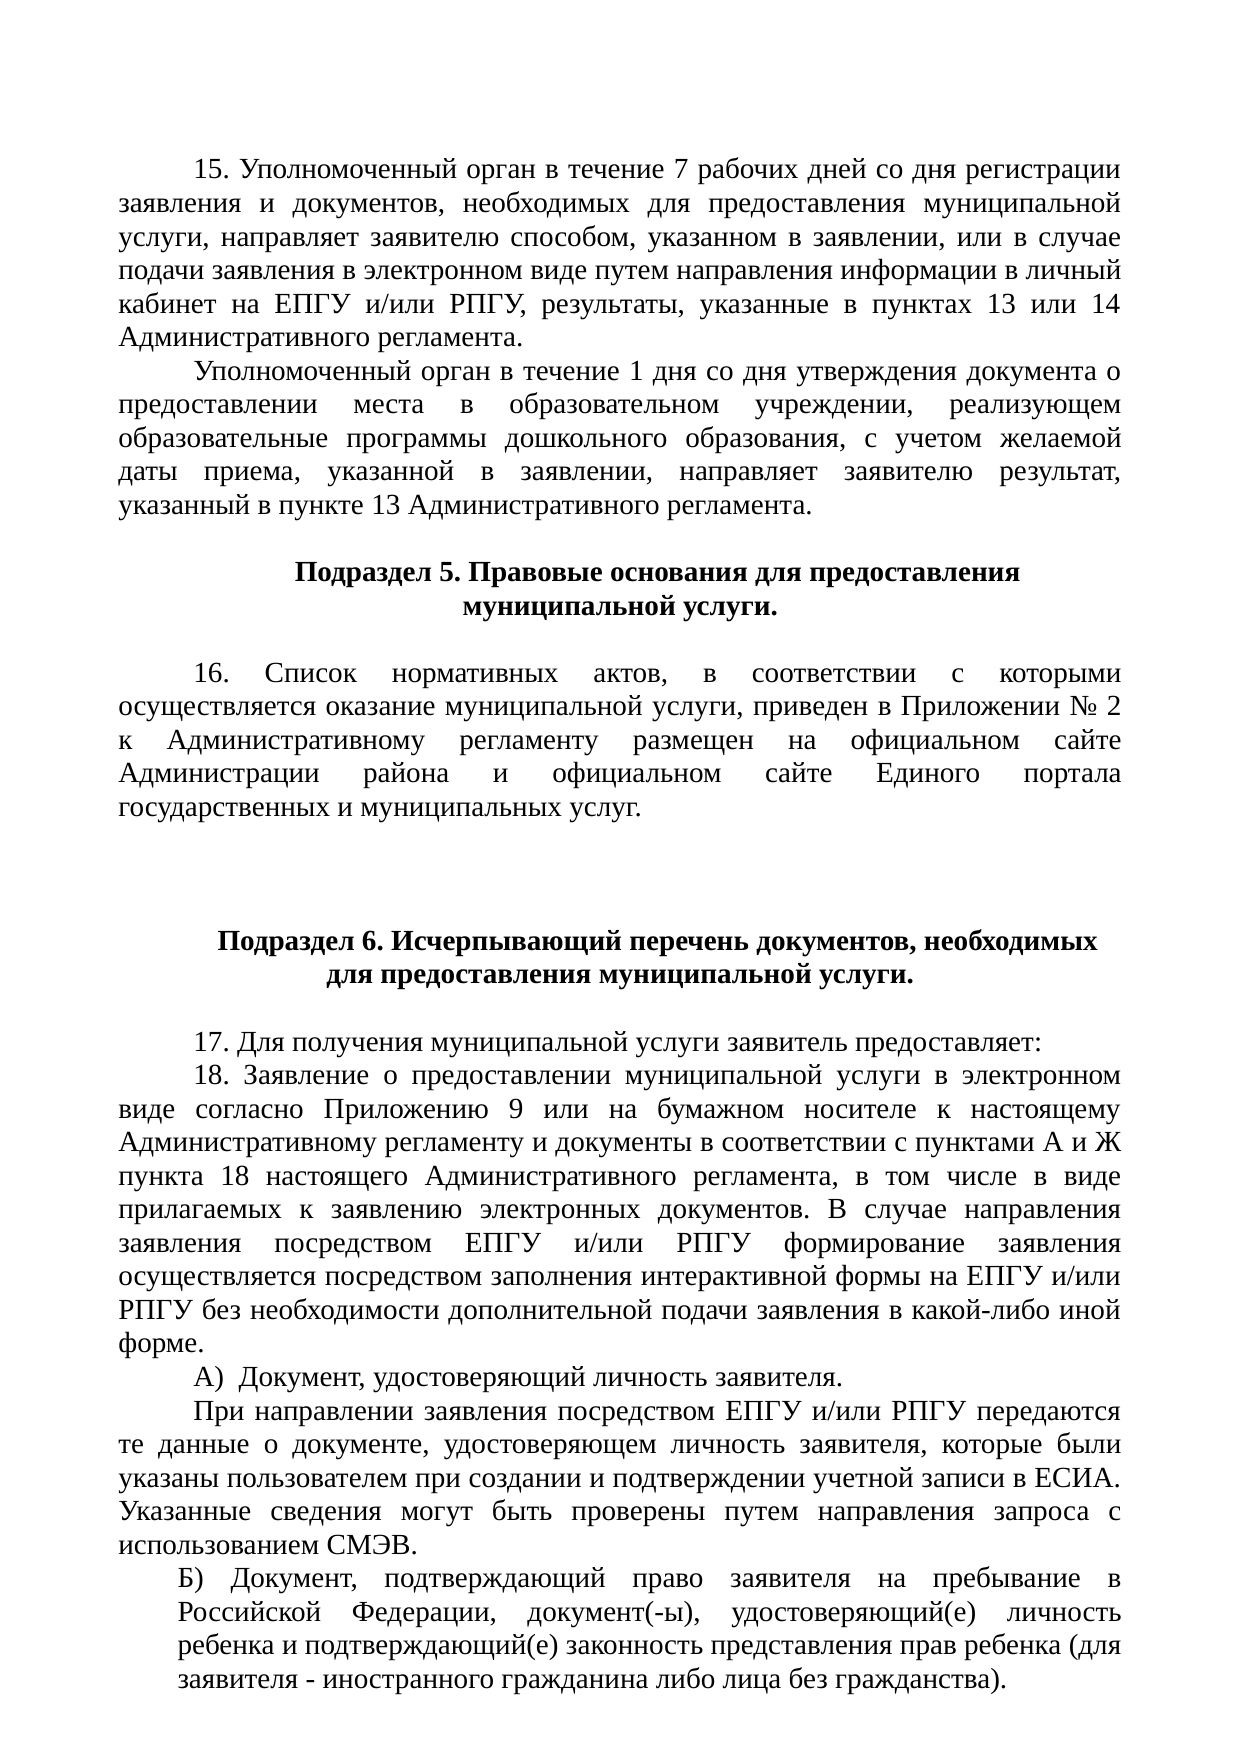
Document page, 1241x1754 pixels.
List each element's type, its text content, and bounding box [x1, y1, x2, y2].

text 18. Заявление о предоставлении муниципальной услуги в электронном виде согласно Приложению 9 или на бумажном носителе к настоящему Административному регламенту и документы в соответствии с пунктами А и Ж пункта 18 настоящего Административного регламента, в том числе в виде прилагаемых к заявлению электронных документов. В случае направления заявления посредством ЕПГУ и/или РПГУ формирование заявления осуществляется посредством заполнения интерактивной формы на ЕПГУ и/или РПГУ без необходимости дополнительной подачи заявления в какой-либо иной форме. [118, 1057, 1122, 1359]
text А) Документ, удостоверяющий личность заявителя. [118, 1359, 1122, 1393]
text Подраздел 6. Исчерпывающий перечень документов, необходимых для предоставления муниципальной услуги. [118, 923, 1122, 990]
text Б) Документ, подтверждающий право заявителя на пребывание в Российской Федерации, документ(-ы), удостоверяющий(е) личность ребенка и подтверждающий(е) законность представления прав ребенка (для заявителя - иностранного гражданина либо лица без гражданства). [177, 1560, 1122, 1694]
text При направлении заявления посредством ЕПГУ и/или РПГУ передаются те данные о документе, удостоверяющем личность заявителя, которые были указаны пользователем при создании и подтверждении учетной записи в ЕСИА. Указанные сведения могут быть проверены путем направления запроса с использованием СМЭВ. [118, 1393, 1122, 1560]
text Подраздел 5. Правовые основания для предоставления муниципальной услуги. [118, 554, 1122, 621]
text 17. Для получения муниципальной услуги заявитель предоставляет: [118, 1024, 1122, 1057]
text Уполномоченный орган в течение 1 дня со дня утверждения документа о предоставлении места в образовательном учреждении, реализующем образовательные программы дошкольного образования, с учетом желаемой даты приема, указанной в заявлении, направляет заявителю результат, указанный в пункте 13 Административного регламента. [118, 353, 1122, 521]
text 15. Уполномоченный орган в течение 7 рабочих дней со дня регистрации заявления и документов, необходимых для предоставления муниципальной услуги, направляет заявителю способом, указанном в заявлении, или в случае подачи заявления в электронном виде путем направления информации в личный кабинет на ЕПГУ и/или РПГУ, результаты, указанные в пунктах 13 или 14 Административного регламента. [118, 152, 1122, 353]
text 16. Список нормативных актов, в соответствии с которыми осуществляется оказание муниципальной услуги, приведен в Приложении № 2 к Административному регламенту размещен на официальном сайте Администрации района и официальном сайте Единого портала государственных и муниципальных услуг. [118, 655, 1122, 822]
